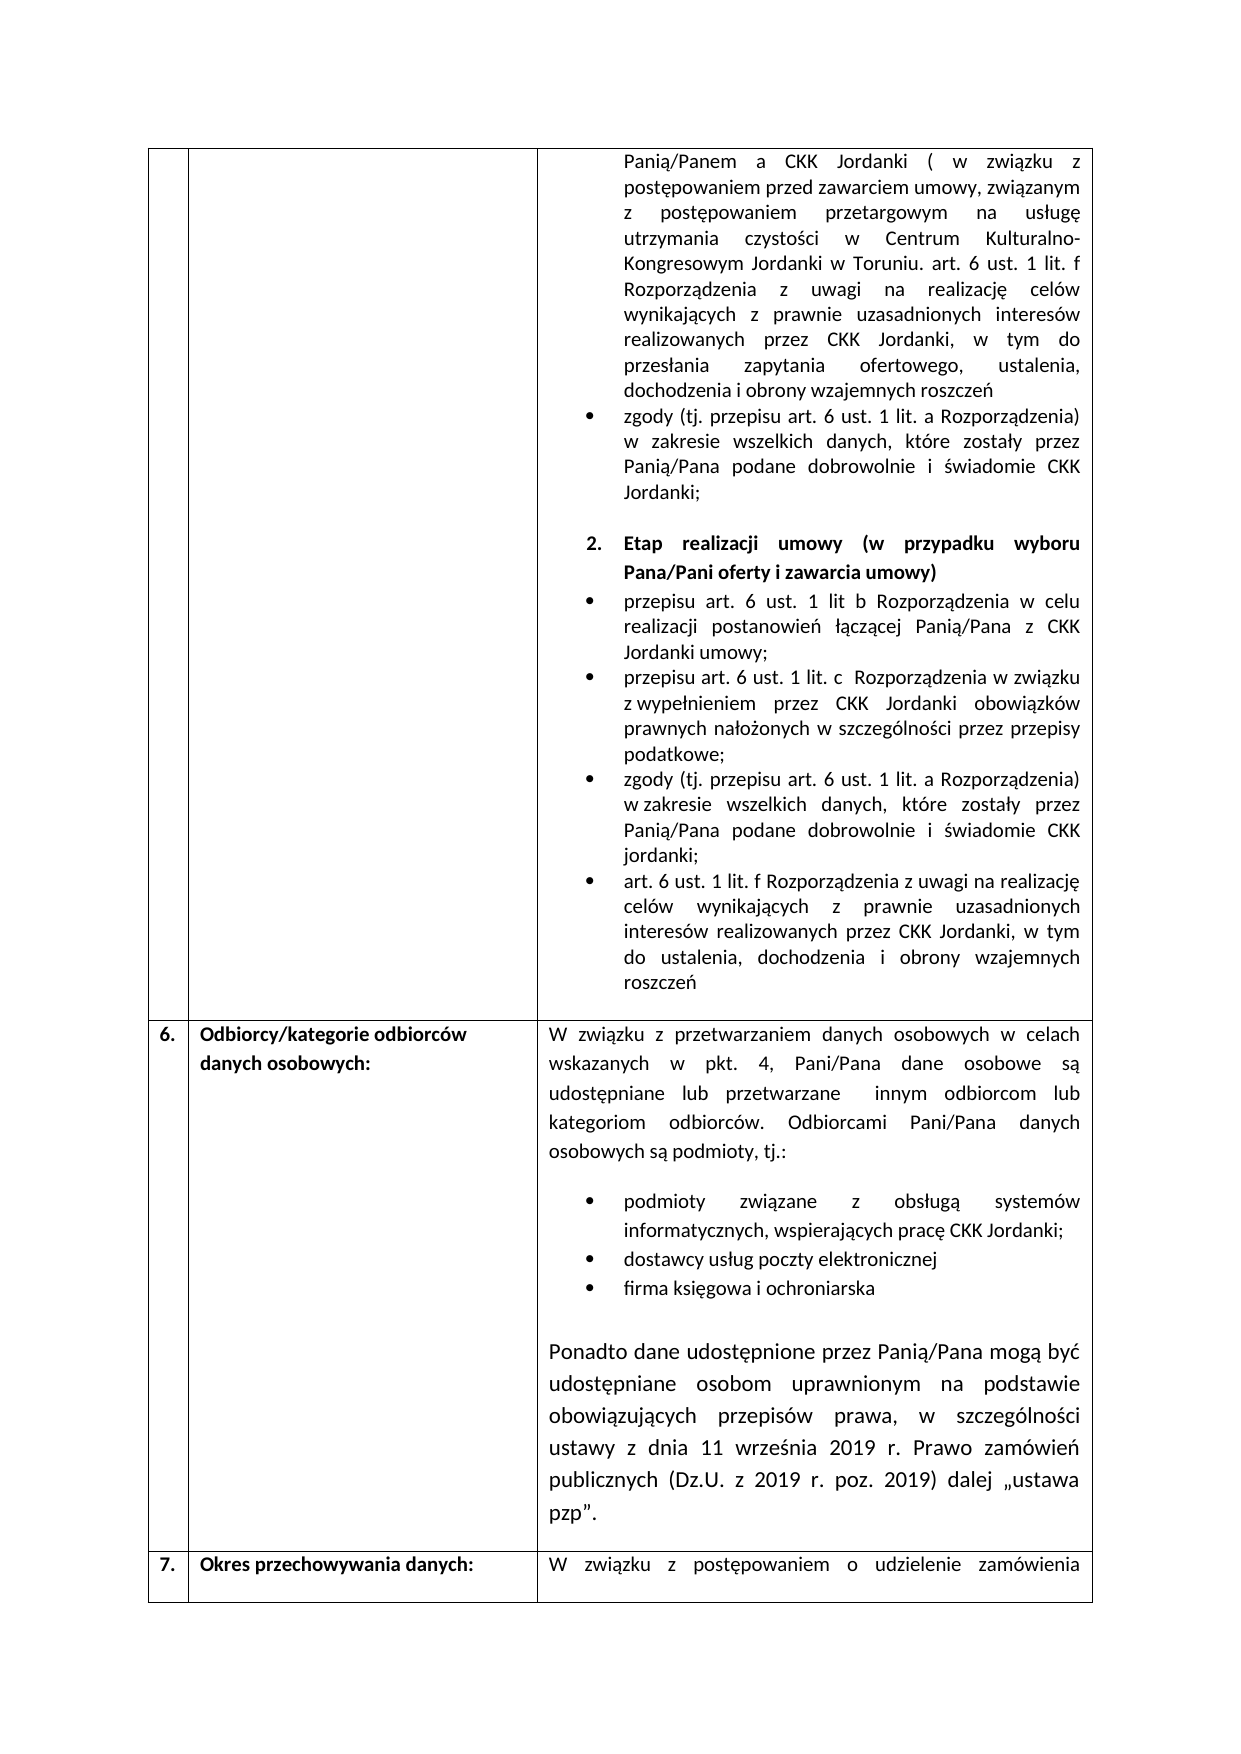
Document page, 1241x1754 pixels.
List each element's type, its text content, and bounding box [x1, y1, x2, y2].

table_cell 6. [149, 1021, 188, 1551]
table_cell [538, 149, 1092, 1020]
table_cell 7. [149, 1552, 188, 1602]
table_cell 5. [149, 149, 188, 1020]
table_cell Odbiorcy/kategorie odbiorców danych osobowych: [189, 1021, 537, 1551]
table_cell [538, 1552, 1092, 1602]
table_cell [189, 1552, 537, 1602]
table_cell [189, 149, 537, 1020]
table_cell W związku z przetwarzaniem danych osobowych w celach wskazanych w pkt. 4, Pani/Pana dane osobowe są udostępniane lub przetwarzane innym odbiorcom lub kategoriom odbiorców. Odbiorcami Pani/Pana danych osobowych są podmioty, tj.: podmioty związane z obsługą systemów informatycznych, wspierających pracę CKK Jordanki; dostawcy usług poczty elektronicznej firma księgowa i ochroniarska Ponadto dane udostępnione przez Panią/Pana mogą być udostępniane osobom uprawnionym na podstawie obowiązujących przepisów prawa, w szczególności ustawy z dnia 11 września 2019 r. Prawo zamówień publicznych (Dz.U. z 2019 r. poz. 2019) dalej „ustawa pzp”. [538, 1021, 1092, 1551]
